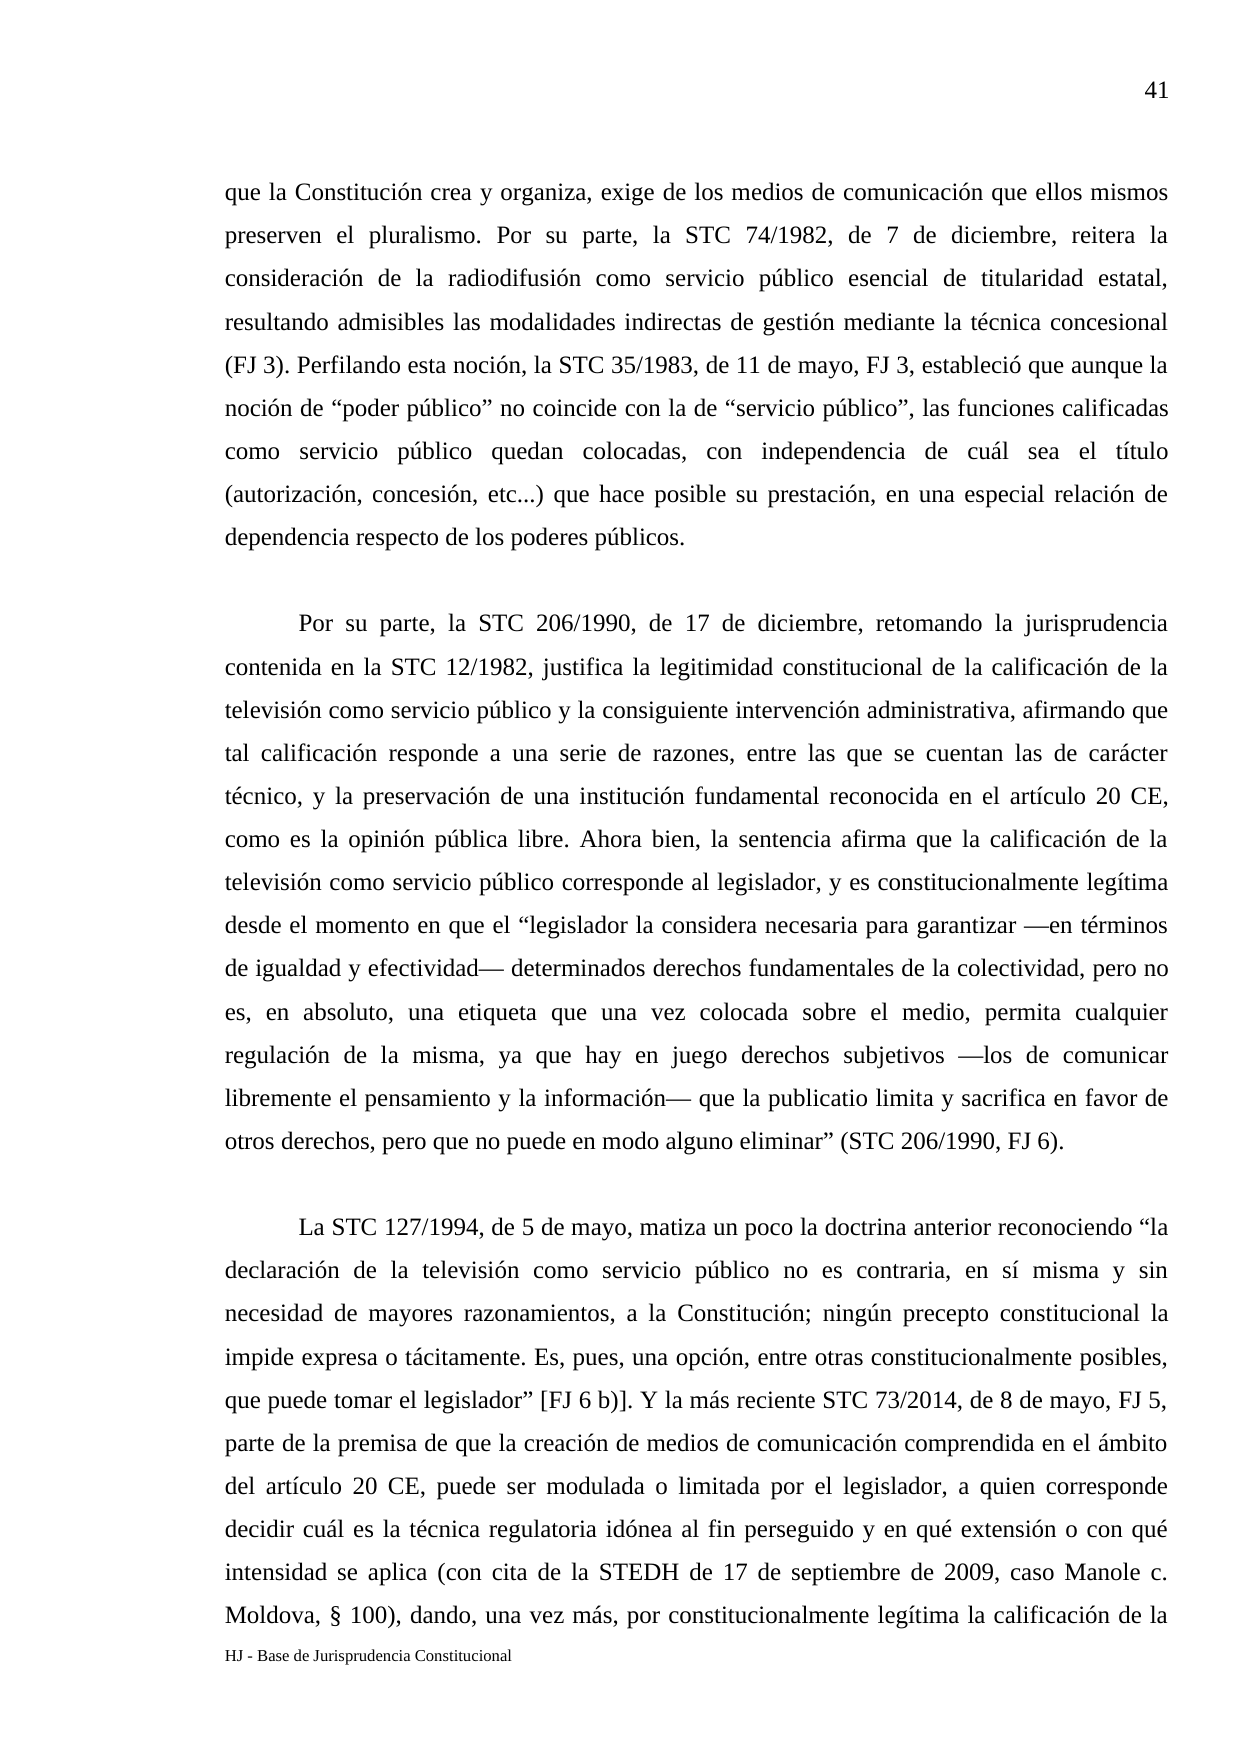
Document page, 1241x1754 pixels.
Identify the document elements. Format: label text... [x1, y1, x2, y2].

text Por su parte, la STC 206/1990, de 17 de diciembre, retomando la jurisprudencia contenida en la STC 12/1982, justifica la legitimidad constitucional de la calificación de la televisión como servicio público y la consiguiente intervención administrativa, afirmando que tal calificación responde a una serie de razones, entre las que se cuentan las de carácter técnico, y la preservación de una institución fundamental reconocida en el artículo 20 CE, como es la opinión pública libre. Ahora bien, la sentencia afirma que la calificación de la televisión como servicio público corresponde al legislador, y es constitucionalmente legítima desde el momento en que el “legislador la considera necesaria para garantizar —en términos de igualdad y efectividad— determinados derechos fundamentales de la colectividad, pero no es, en absoluto, una etiqueta que una vez colocada sobre el medio, permita cualquier regulación de la misma, ya que hay en juego derechos subjetivos —los de comunicar libremente el pensamiento y la información— que la publicatio limita y sacrifica en favor de otros derechos, pero que no puede en modo alguno eliminar” (STC 206/1990, FJ 6). [224, 608, 1169, 1155]
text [224, 177, 1169, 551]
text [224, 1212, 1169, 1629]
